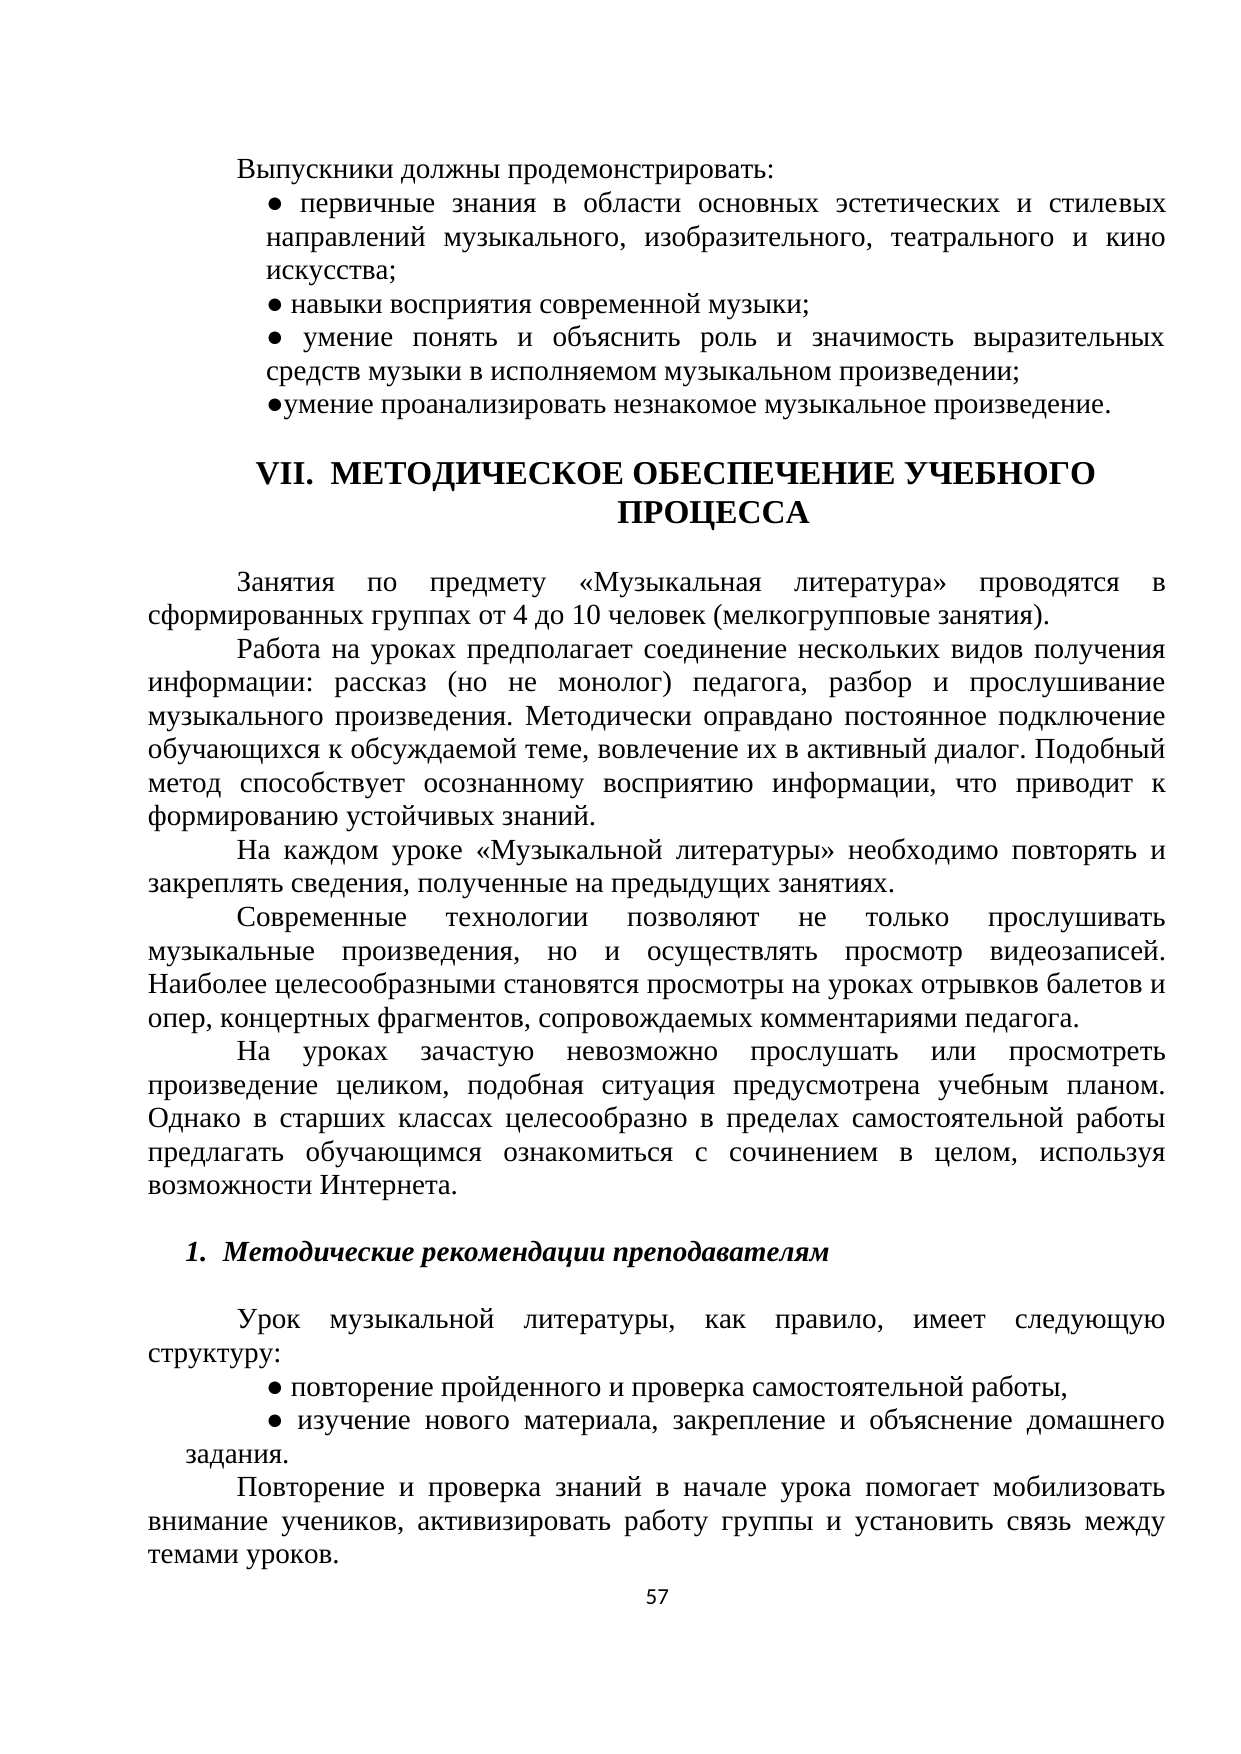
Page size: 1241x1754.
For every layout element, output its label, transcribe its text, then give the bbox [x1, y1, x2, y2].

text ● умение понять и объяснить роль и значимость выразительных средств музыки в исполняемом музыкальном произведении; [266, 319, 1166, 386]
text Современные технологии позволяют не только прослушивать музыкальные произведения, но и осуществлять просмотр видеозаписей. Наиболее целесообразными становятся просмотры на уроках отрывков балетов и опер, концертных фрагментов, сопровождаемых комментариями педагога. [148, 899, 1166, 1033]
text Урок музыкальной литературы, как правило, имеет следующую структуру: [148, 1302, 1166, 1369]
text ● навыки восприятия современной музыки; [266, 286, 1166, 319]
list Методические рекомендации преподавателям [185, 1234, 1166, 1268]
text Работа на уроках предполагает соединение нескольких видов получения информации: рассказ (но не монолог) педагога, разбор и прослушивание музыкального произведения. Методически оправдано постоянное подключение обучающихся к обсуждаемой теме, вовлечение их в активный диалог. Подобный метод способствует осознанному восприятию информации, что приводит к формированию устойчивых знаний. [148, 631, 1166, 832]
text Повторение и проверка знаний в начале урока помогает мобилизовать внимание учеников, активизировать работу группы и установить связь между темами уроков. [148, 1469, 1166, 1570]
text На каждом уроке «Музыкальной литературы» необходимо повторять и закреплять сведения, полученные на предыдущих занятиях. [148, 832, 1166, 899]
text Выпускники должны продемонстрировать: [148, 152, 1166, 185]
list МЕТОДИЧЕСКОЕ ОБЕСПЕЧЕНИЕ УЧЕБНОГО ПРОЦЕССА [185, 453, 1166, 530]
text На уроках зачастую невозможно прослушать или просмотреть произведение целиком, подобная ситуация предусмотрена учебным планом. Однако в старших классах целесообразно в пределах самостоятельной работы предлагать обучающимся ознакомиться с сочинением в целом, используя возможности Интернета. [148, 1033, 1166, 1201]
text ● первичные знания в области основных эстетических и стилевых направлений музыкального, изобразительного, театрального и кино искусства; [266, 185, 1166, 286]
text ●умение проанализировать незнакомое музыкальное произведение. [266, 386, 1166, 420]
text ● повторение пройденного и проверка самостоятельной работы, [185, 1369, 1166, 1402]
text ● изучение нового материала, закрепление и объяснение домашнего задания. [185, 1402, 1166, 1469]
text Занятия по предмету «Музыкальная литература» проводятся в сформированных группах от 4 до 10 человек (мелкогрупповые занятия). [148, 564, 1166, 631]
